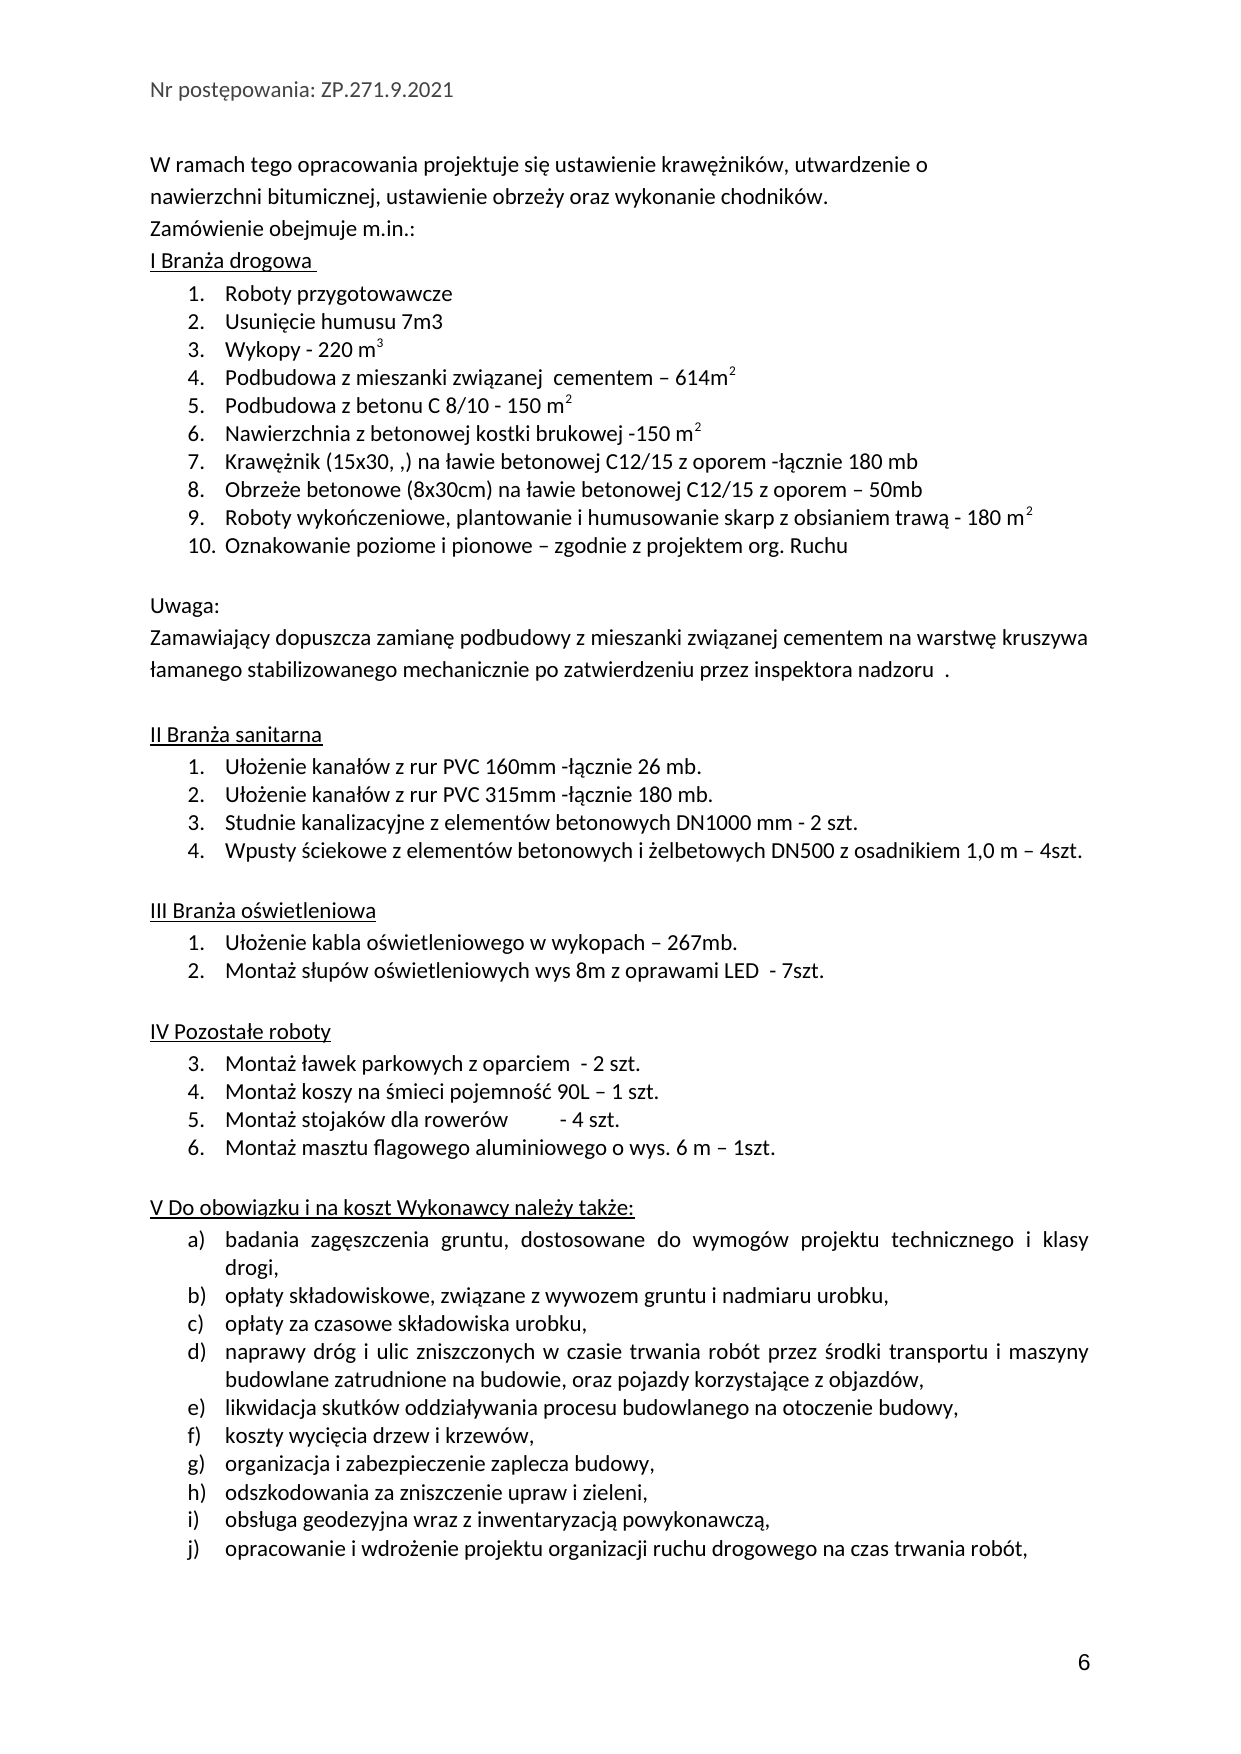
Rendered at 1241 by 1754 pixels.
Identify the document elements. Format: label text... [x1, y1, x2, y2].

text Zamawiający dopuszcza zamianę podbudowy z mieszanki związanej cementem na warstwę kruszywa łamanego stabilizowanego mechanicznie po zatwierdzeniu przez inspektora nadzoru . [150, 623, 1090, 683]
list Ułożenie kabla oświetleniowego w wykopach – 267mb. [187, 928, 1090, 957]
list odszkodowania za zniszczenie upraw i zieleni, [187, 1478, 1090, 1506]
list Wykopy - 220 m3 [187, 335, 1090, 363]
text Uwaga: [150, 559, 1090, 619]
text nawierzchni bitumicznej, ustawienie obrzeży oraz wykonanie chodników. [150, 182, 1090, 210]
list Ułożenie kanałów z rur PVC 160mm -łącznie 26 mb. [187, 752, 1090, 780]
list badania zagęszczenia gruntu, dostosowane do wymogów projektu technicznego i klasy drogi, [187, 1225, 1090, 1281]
list organizacja i zabezpieczenie zaplecza budowy, [187, 1449, 1090, 1478]
text Zamówienie obejmuje m.in.: [150, 214, 1090, 242]
list Montaż koszy na śmieci pojemność 90L – 1 szt. [187, 1077, 1090, 1105]
text III Branża oświetleniowa [150, 896, 1090, 924]
list koszty wycięcia drzew i krzewów, [187, 1422, 1090, 1449]
list Obrzeże betonowe (8x30cm) na ławie betonowej C12/15 z oporem – 50mb [187, 475, 1090, 503]
list Roboty przygotowawcze [187, 279, 1090, 307]
list Wpusty ściekowe z elementów betonowych i żelbetowych DN500 z osadnikiem 1,0 m – 4szt. [187, 836, 1090, 864]
list Podbudowa z betonu C 8/10 - 150 m2 [187, 391, 1090, 419]
list Usunięcie humusu 7m3 [187, 307, 1090, 335]
text IV Pozostałe roboty [150, 1017, 1090, 1045]
list Montaż ławek parkowych z oparciem - 2 szt. [187, 1049, 1090, 1077]
list likwidacja skutków oddziaływania procesu budowlanego na otoczenie budowy, [187, 1393, 1090, 1422]
list Studnie kanalizacyjne z elementów betonowych DN1000 mm - 2 szt. [187, 808, 1090, 836]
list Montaż stojaków dla rowerów - 4 szt. [187, 1105, 1090, 1133]
list Oznakowanie poziome i pionowe – zgodnie z projektem org. Ruchu [187, 531, 1090, 559]
text II Branża sanitarna [150, 720, 1090, 748]
text V Do obowiązku i na koszt Wykonawcy należy także: [150, 1193, 1090, 1221]
list naprawy dróg i ulic zniszczonych w czasie trwania robót przez środki transportu i maszyny budowlane zatrudnione na budowie, oraz pojazdy korzystające z objazdów, [187, 1337, 1090, 1393]
text I Branża drogowa [150, 247, 1090, 274]
list Roboty wykończeniowe, plantowanie i humusowanie skarp z obsianiem trawą - 180 m2 [187, 503, 1090, 531]
list Montaż słupów oświetleniowych wys 8m z oprawami LED - 7szt. [187, 957, 1090, 984]
list opłaty składowiskowe, związane z wywozem gruntu i nadmiaru urobku, [187, 1281, 1090, 1309]
list Nawierzchnia z betonowej kostki brukowej -150 m2 [187, 419, 1090, 447]
list opracowanie i wdrożenie projektu organizacji ruchu drogowego na czas trwania robót, [187, 1534, 1090, 1562]
text W ramach tego opracowania projektuje się ustawienie krawężników, utwardzenie o [150, 150, 1090, 178]
list Podbudowa z mieszanki związanej cementem – 614m2 [187, 363, 1090, 391]
list obsługa geodezyjna wraz z inwentaryzacją powykonawczą, [187, 1506, 1090, 1534]
list opłaty za czasowe składowiska urobku, [187, 1309, 1090, 1337]
list Ułożenie kanałów z rur PVC 315mm -łącznie 180 mb. [187, 780, 1090, 808]
list Krawężnik (15x30, ,) na ławie betonowej C12/15 z oporem -łącznie 180 mb [187, 447, 1090, 475]
list Montaż masztu flagowego aluminiowego o wys. 6 m – 1szt. [187, 1133, 1090, 1161]
